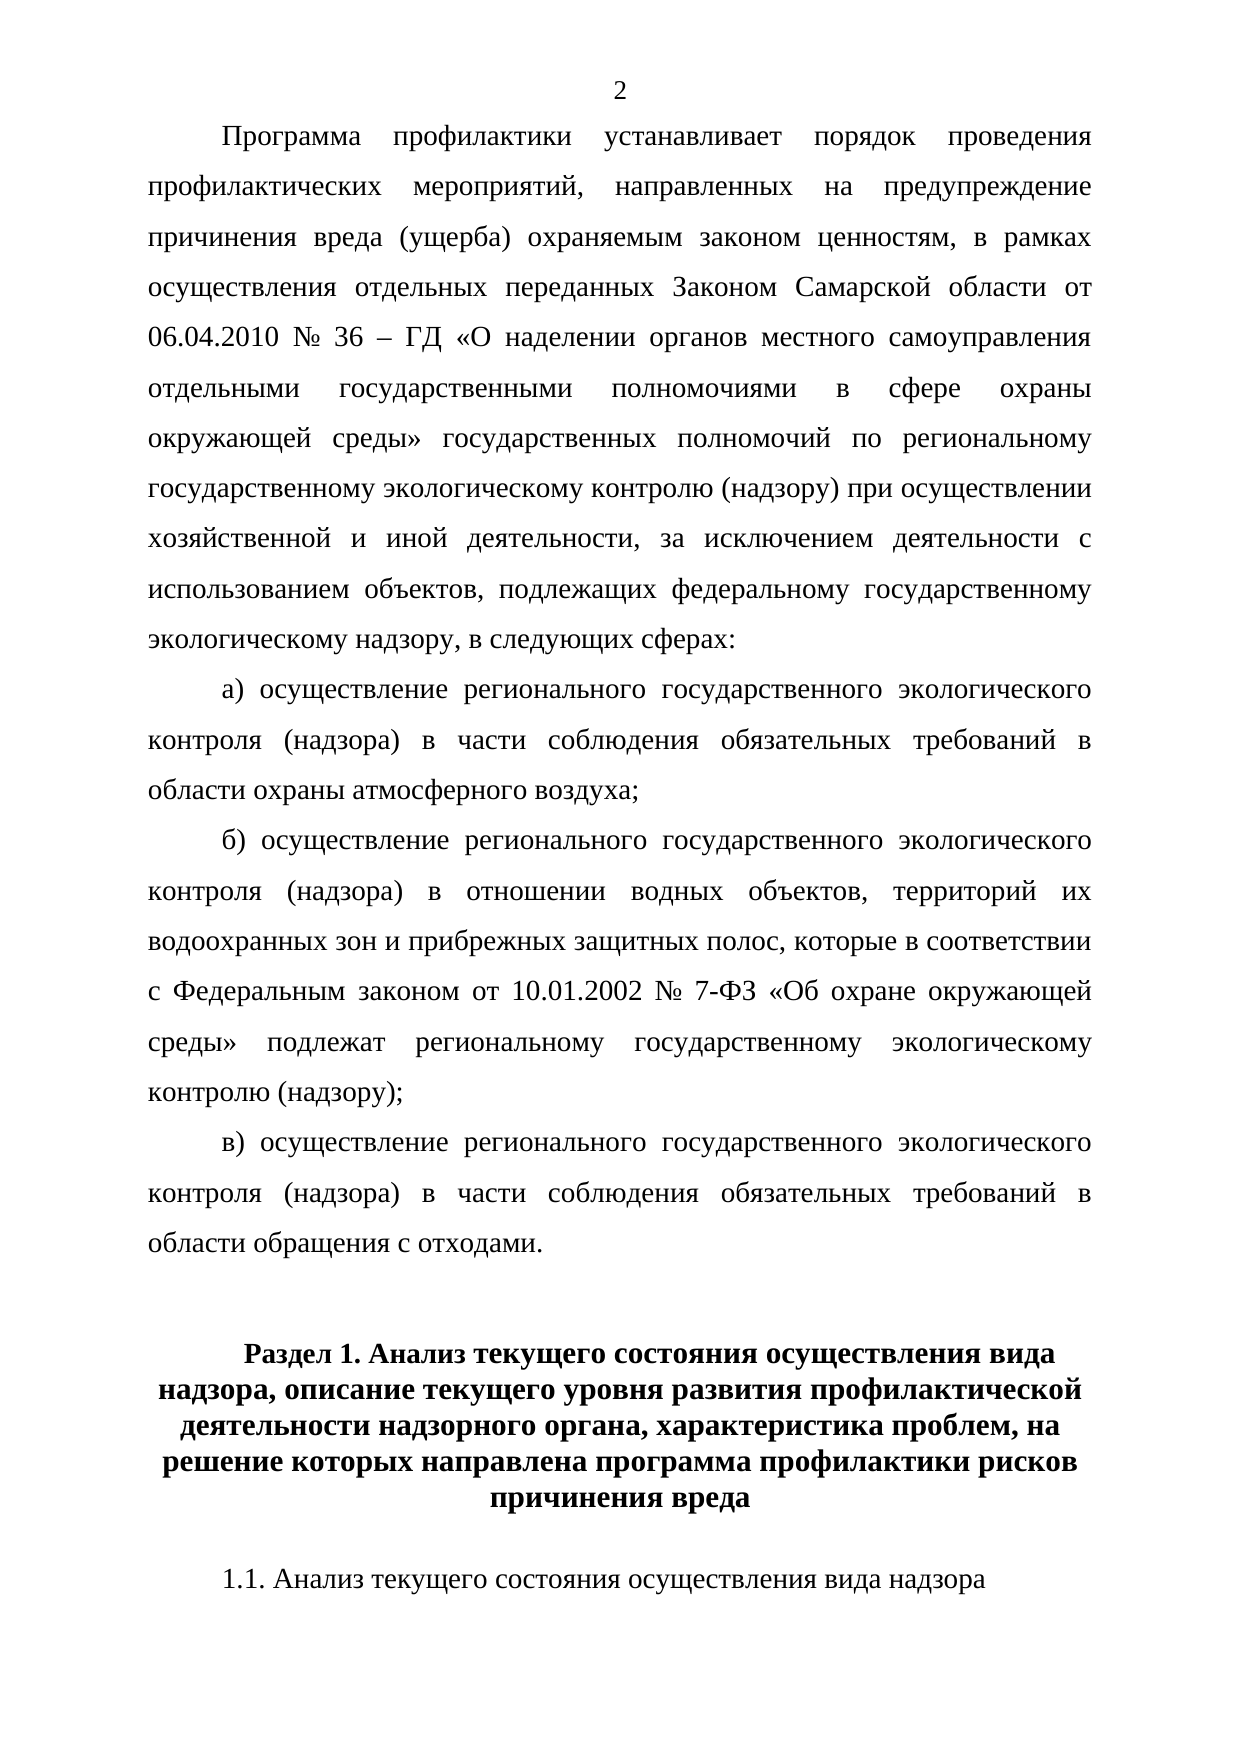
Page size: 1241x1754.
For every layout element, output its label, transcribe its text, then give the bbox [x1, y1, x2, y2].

subtitle Раздел 1. Анализ текущего состояния осуществления вида надзора, описание текущего уровня развития профилактической деятельности надзорного органа, характеристика проблем, на решение которых направлена программа профилактики рисков причинения вреда [148, 1335, 1092, 1514]
text 1.1. Анализ текущего состояния осуществления вида надзора [148, 1561, 1092, 1595]
text б) осуществление регионального государственного экологического контроля (надзора) в отношении водных объектов, территорий их водоохранных зон и прибрежных защитных полос, которые в соответствии с Федеральным законом от 10.01.2002 № 7-ФЗ «Об охране окружающей среды» подлежат региональному государственному экологическому контролю (надзору); [148, 822, 1092, 1108]
text Программа профилактики устанавливает порядок проведения профилактических мероприятий, направленных на предупреждение причинения вреда (ущерба) охраняемым законом ценностям, в рамках осуществления отдельных переданных Законом Самарской области от 06.04.2010 № 36 – ГД «О наделении органов местного самоуправления отдельными государственными полномочиями в сфере охраны окружающей среды» государственных полномочий по региональному государственному экологическому контролю (надзору) при осуществлении хозяйственной и иной деятельности, за исключением деятельности с использованием объектов, подлежащих федеральному государственному экологическому надзору, в следующих сферах: [148, 118, 1092, 655]
text в) осуществление регионального государственного экологического контроля (надзора) в части соблюдения обязательных требований в области обращения с отходами. [148, 1124, 1092, 1258]
text а) осуществление регионального государственного экологического контроля (надзора) в части соблюдения обязательных требований в области охраны атмосферного воздуха; [148, 672, 1092, 806]
